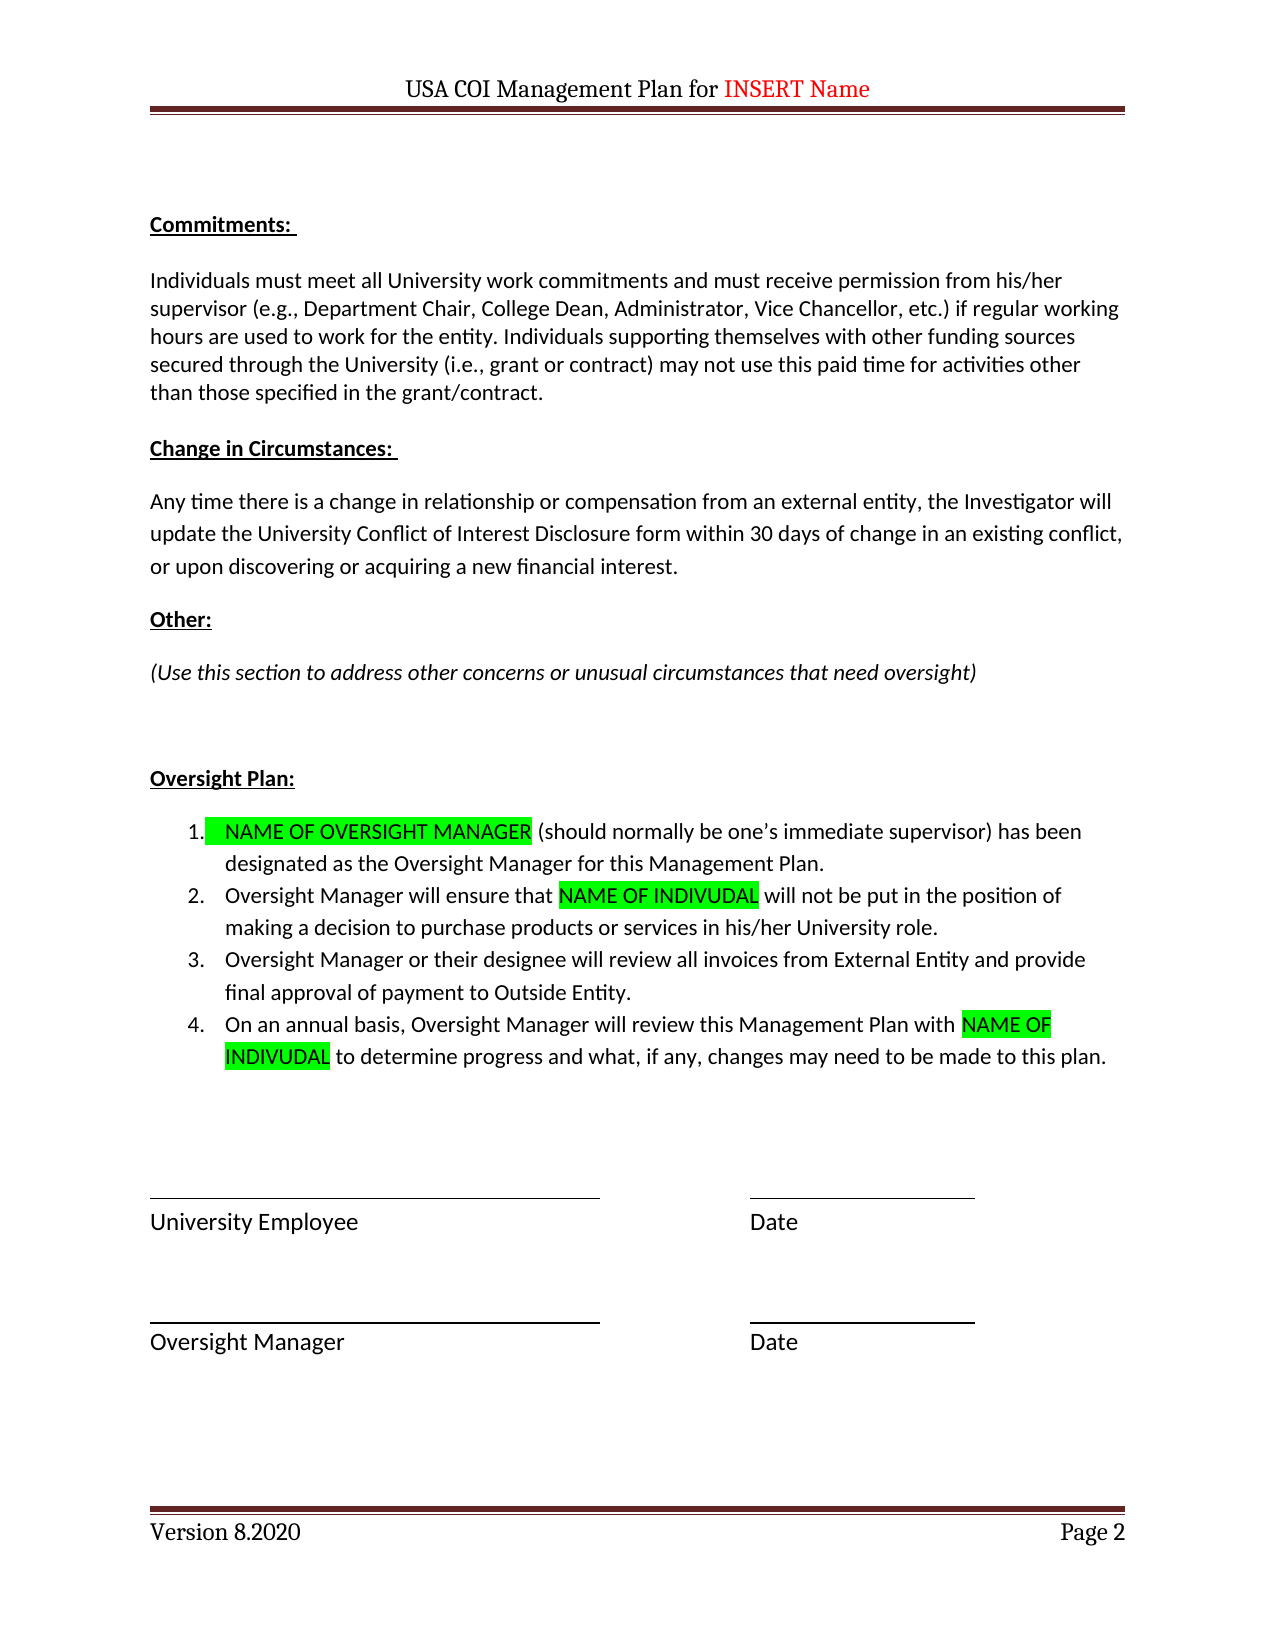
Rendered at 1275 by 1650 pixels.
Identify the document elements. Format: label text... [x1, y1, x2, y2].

text Other: [150, 605, 1125, 633]
list Oversight Manager will ensure that NAME OF INDIVUDAL will not be put in the position of making a decision to purchase products or services in his/her University role. [187, 881, 1125, 941]
list NAME OF OVERSIGHT MANAGER (should normally be one’s immediate supervisor) has been designated as the Oversight Manager for this Management Plan. [187, 817, 1125, 877]
text Commitments: [150, 210, 1125, 238]
list On an annual basis, Oversight Manager will review this Management Plan with NAME OF INDIVUDAL to determine progress and what, if any, changes may need to be made to this plan. [187, 1010, 1125, 1070]
text Oversight Manager Date [150, 1326, 1125, 1356]
text Change in Circumstances: [150, 434, 1125, 462]
text Individuals must meet all University work commitments and must receive permission from his/her supervisor (e.g., Department Chair, College Dean, Administrator, Vice Chancellor, etc.) if regular working hours are used to work for the entity. Individuals supporting themselves with other funding sources secured through the University (i.e., grant or contract) may not use this paid time for activities other than those specified in the grant/contract. [150, 266, 1125, 406]
text University Employee Date [150, 1206, 1125, 1236]
text (Use this section to address other concerns or unusual circumstances that need oversight) [150, 658, 1125, 686]
text Any time there is a change in relationship or compensation from an external entity, the Investigator will update the University Conflict of Interest Disclosure form within 30 days of change in an existing conflict, or upon discovering or acquiring a new financial interest. [150, 487, 1125, 580]
text Oversight Plan: [150, 764, 1125, 792]
list Oversight Manager or their designee will review all invoices from External Entity and provide final approval of payment to Outside Entity. [187, 946, 1125, 1006]
